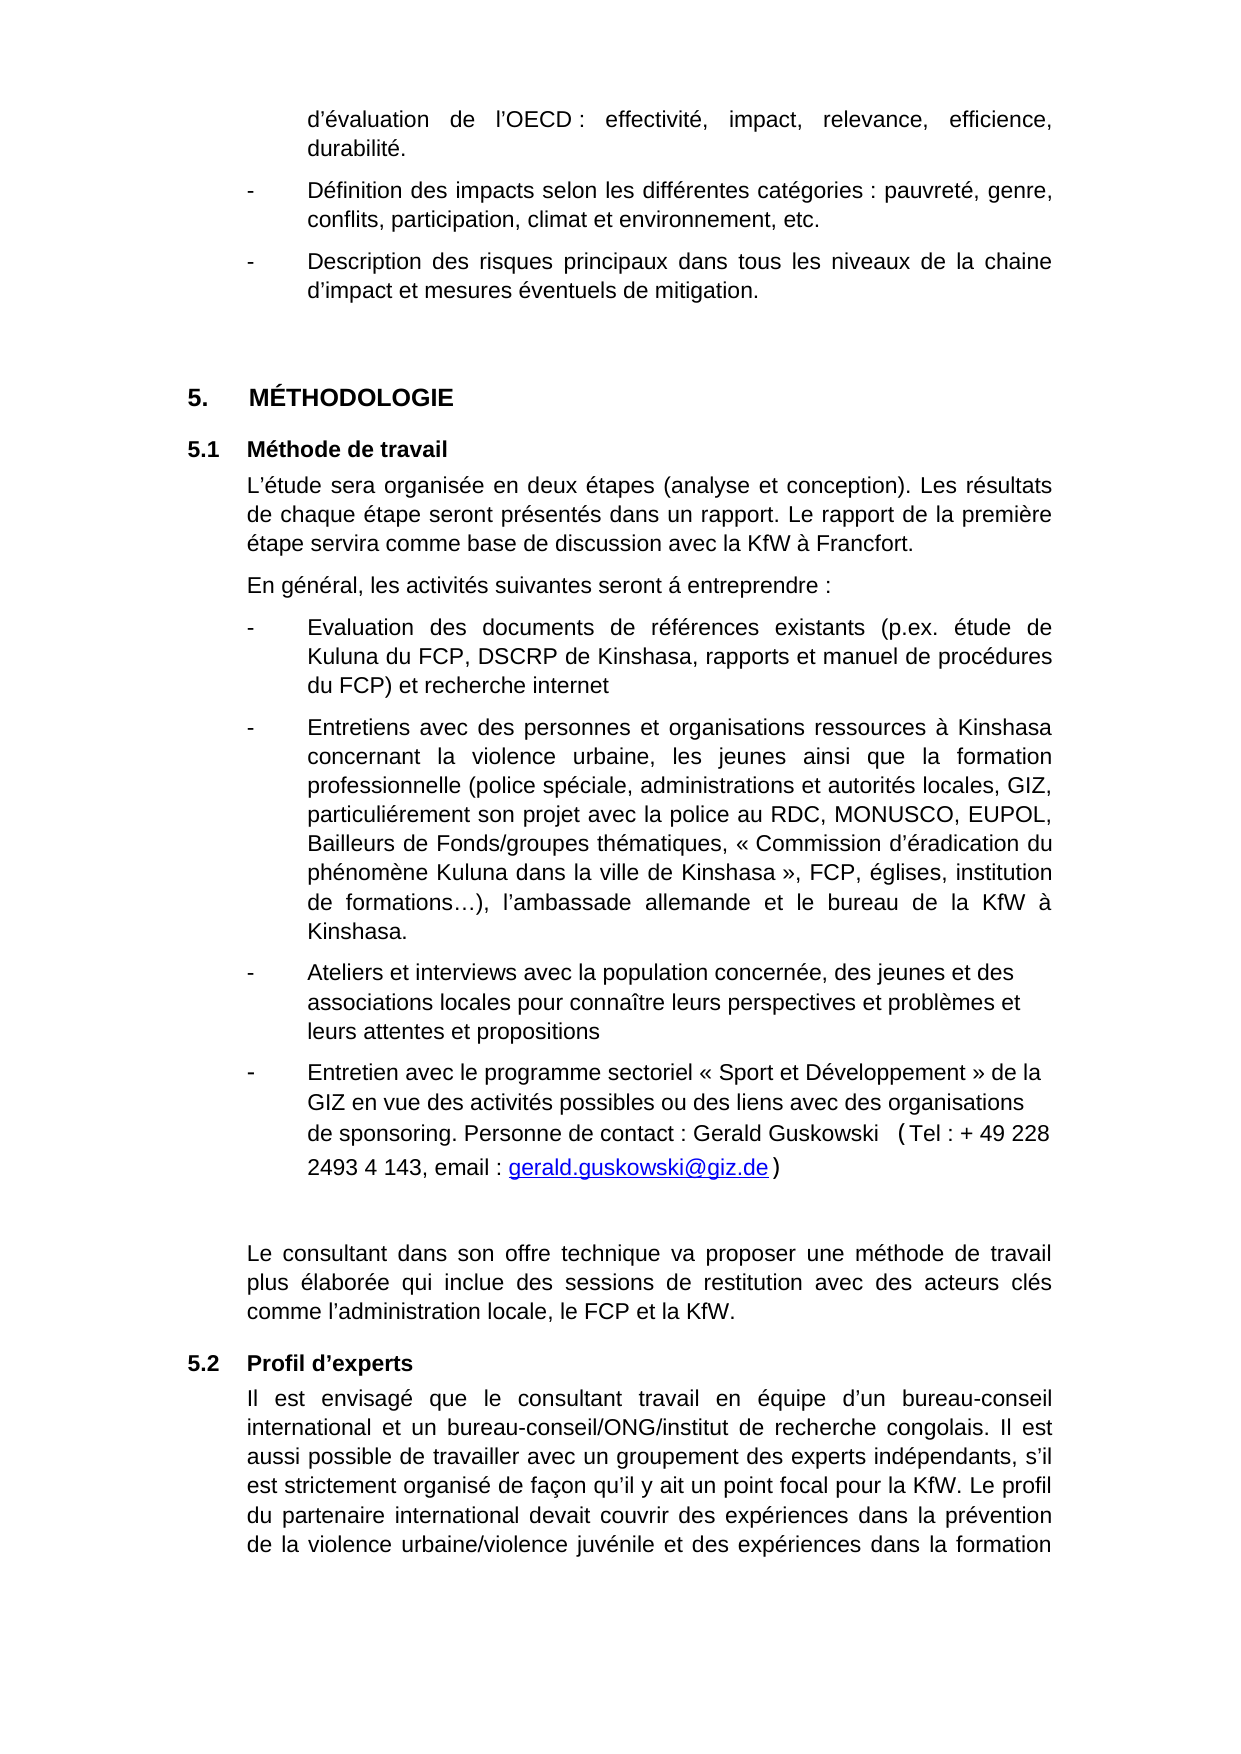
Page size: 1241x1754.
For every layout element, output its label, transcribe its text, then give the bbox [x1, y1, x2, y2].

text Le consultant dans son offre technique va proposer une méthode de travail plus élaborée qui inclue des sessions de restitution avec des acteurs clés comme l’administration locale, le FCP et la KfW. [247, 1237, 1053, 1324]
list Définition des impacts selon les différentes catégories : pauvreté, genre, conflits, participation, climat et environnement, etc. [247, 174, 1053, 233]
list Evaluation des documents de références existants (p.ex. étude de Kuluna du FCP, DSCRP de Kinshasa, rapports et manuel de procédures du FCP) et recherche internet [247, 611, 1053, 698]
list Ateliers et interviews avec la population concernée, des jeunes et des associations locales pour connaître leurs perspectives et problèmes et leurs attentes et propositions [247, 956, 1053, 1044]
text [247, 1382, 1053, 1557]
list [247, 103, 1053, 162]
text L’étude sera organisée en deux étapes (analyse et conception). Les résultats de chaque étape seront présentés dans un rapport. Le rapport de la première étape servira comme base de discussion avec la KfW à Francfort. [247, 469, 1053, 556]
list Entretiens avec des personnes et organisations ressources à Kinshasa concernant la violence urbaine, les jeunes ainsi que la formation professionnelle (police spéciale, administrations et autorités locales, GIZ, particuliérement son projet avec la police au RDC, MONUSCO, EUPOL, Bailleurs de Fonds/groupes thématiques, « Commission d’éradication du phénomène Kuluna dans la ville de Kinshasa », FCP, églises, institution de formations…), l’ambassade allemande et le bureau de la KfW à Kinshasa. [247, 711, 1053, 944]
text En général, les activités suivantes seront á entreprendre : [247, 569, 1053, 598]
list Entretien avec le programme sectoriel « Sport et Développement » de la GIZ en vue des activités possibles ou des liens avec des organisations de sponsoring. Personne de contact : Gerald Guskowski (Tel : + 49 228 2493 4 143, email : gerald.guskowski@giz.de) [247, 1056, 1053, 1183]
subtitle 5.1 Méthode de travail [187, 436, 1053, 463]
list Description des risques principaux dans tous les niveaux de la chaine d’impact et mesures éventuels de mitigation. [247, 245, 1053, 303]
subtitle 5.2 Profil d’experts [187, 1349, 1053, 1376]
subtitle 5. Méthodologie [187, 383, 1053, 411]
